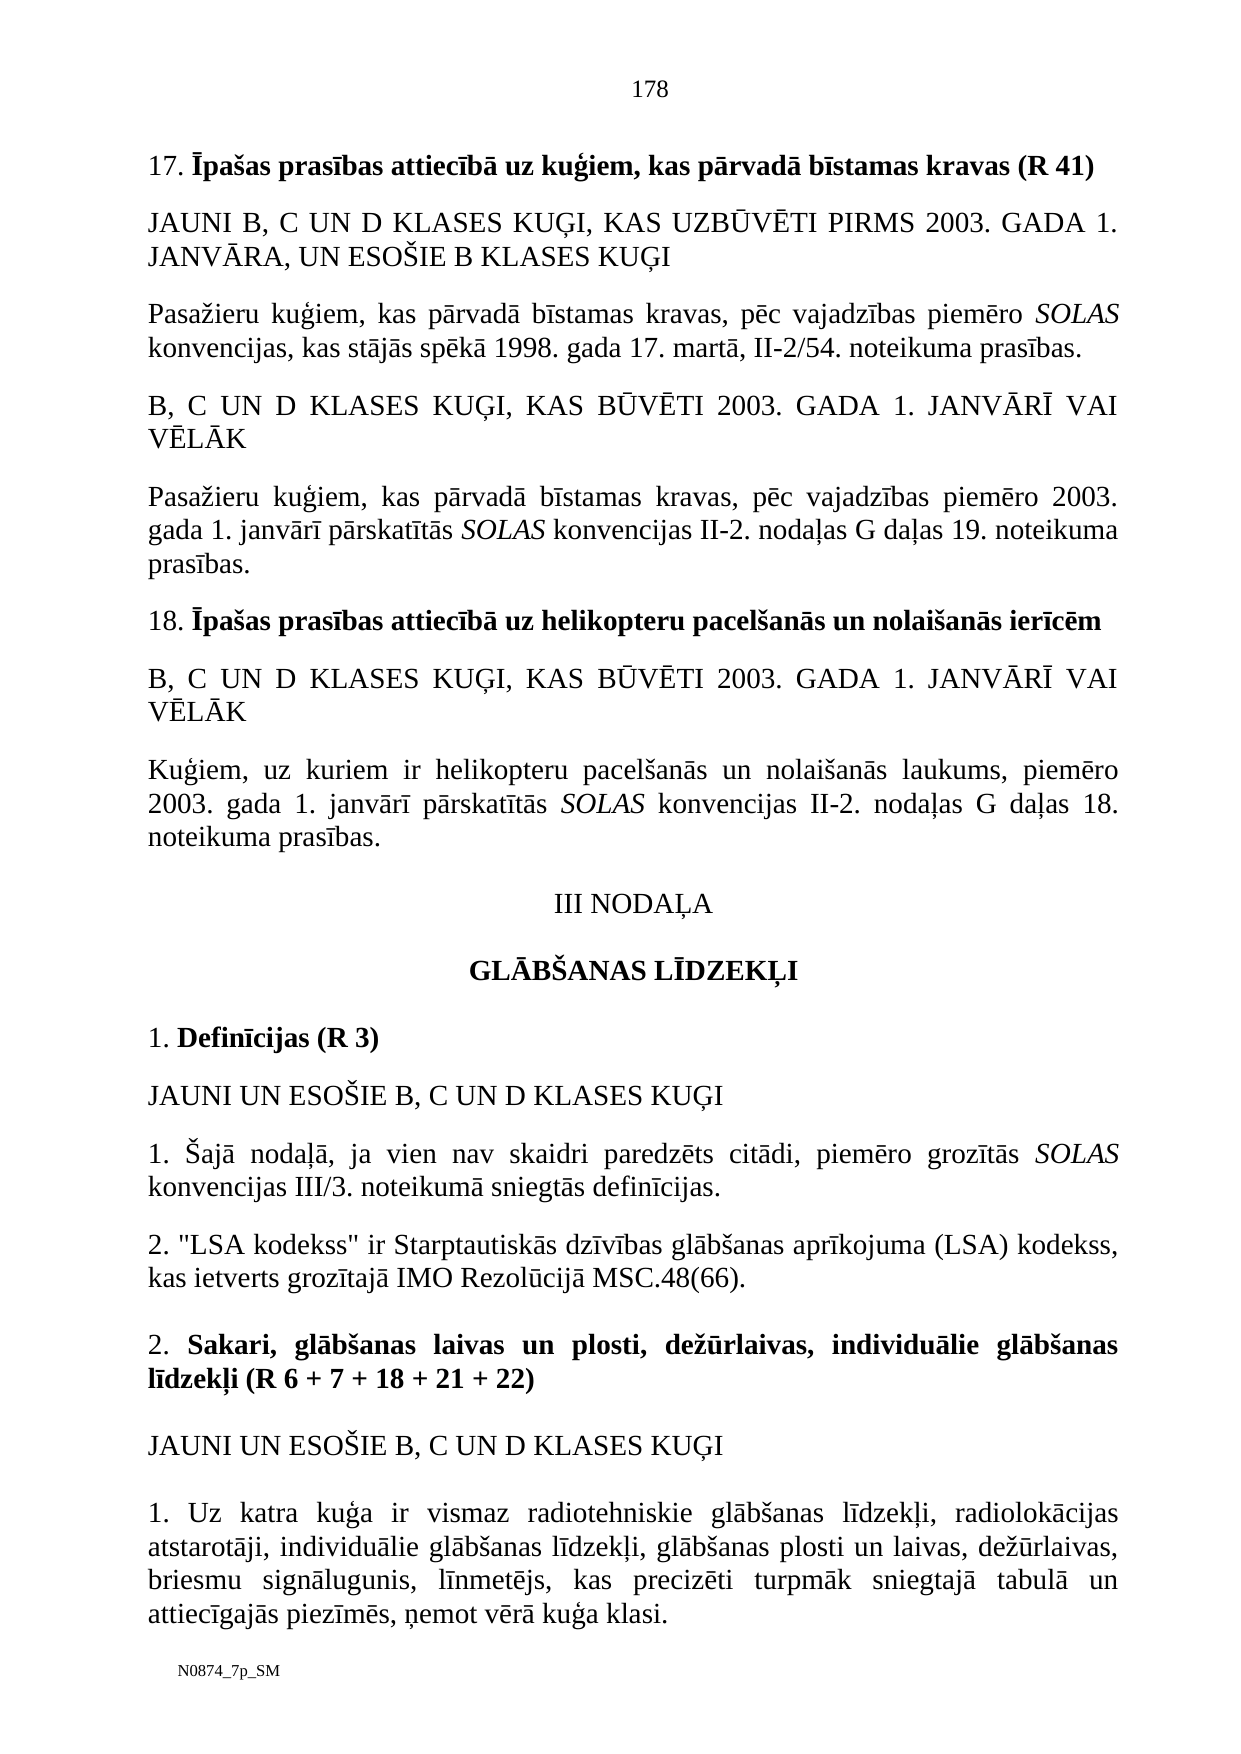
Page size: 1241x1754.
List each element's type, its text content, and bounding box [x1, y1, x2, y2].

text III NODAĻA [148, 886, 1119, 920]
text Pasažieru kuģiem, kas pārvadā bīstamas kravas, pēc vajadzības piemēro 2003. gada 1. janvārī pārskatītās SOLAS konvencijas II-2. nodaļas G daļas 19. noteikuma prasības. [148, 479, 1119, 579]
text B, C UN D KLASES KUĢI, KAS BŪVĒTI 2003. GADA 1. JANVĀRĪ VAI VĒLĀK [148, 388, 1119, 455]
text 1. Uz katra kuģa ir vismaz radiotehniskie glābšanas līdzekļi, radiolokācijas atstarotāji, individuālie glābšanas līdzekļi, glābšanas plosti un laivas, dežūrlaivas, briesmu signālugunis, līnmetējs, kas precizēti turpmāk sniegtajā tabulā un attiecīgajās piezīmēs, ņemot vērā kuģa klasi. [148, 1495, 1119, 1629]
text JAUNI UN ESOŠIE B, C UN D KLASES KUĢI [148, 1428, 1119, 1462]
text 2. "LSA kodekss" ir Starptautiskās dzīvības glābšanas aprīkojuma (LSA) kodekss, kas ietverts grozītajā IMO Rezolūcijā MSC.48(66). [148, 1227, 1119, 1294]
text 1. Šajā nodaļā, ja vien nav skaidri paredzēts citādi, piemēro grozītās SOLAS konvencijas III/3. noteikumā sniegtās definīcijas. [148, 1136, 1119, 1203]
text GLĀBŠANAS LĪDZEKĻI [148, 953, 1119, 987]
text 17. Īpašas prasības attiecībā uz kuģiem, kas pārvadā bīstamas kravas (R 41) [148, 148, 1119, 181]
text JAUNI B, C UN D KLASES KUĢI, KAS UZBŪVĒTI PIRMS 2003. GADA 1. JANVĀRA, UN ESOŠIE B KLASES KUĢI [148, 205, 1119, 272]
text Kuģiem, uz kuriem ir helikopteru pacelšanās un nolaišanās laukums, piemēro 2003. gada 1. janvārī pārskatītās SOLAS konvencijas II-2. nodaļas G daļas 18. noteikuma prasības. [148, 752, 1119, 853]
text B, C UN D KLASES KUĢI, KAS BŪVĒTI 2003. GADA 1. JANVĀRĪ VAI VĒLĀK [148, 661, 1119, 728]
text 2. Sakari, glābšanas laivas un plosti, dežūrlaivas, individuālie glābšanas līdzekļi (R 6 + 7 + 18 + 21 + 22) [148, 1327, 1119, 1394]
text Pasažieru kuģiem, kas pārvadā bīstamas kravas, pēc vajadzības piemēro SOLAS konvencijas, kas stājās spēkā 1998. gada 17. martā, II-2/54. noteikuma prasības. [148, 296, 1119, 363]
text JAUNI UN ESOŠIE B, C UN D KLASES KUĢI [148, 1078, 1119, 1112]
text 18. Īpašas prasības attiecībā uz helikopteru pacelšanās un nolaišanās ierīcēm [148, 603, 1119, 637]
text 1. Definīcijas (R 3) [148, 1021, 1119, 1054]
